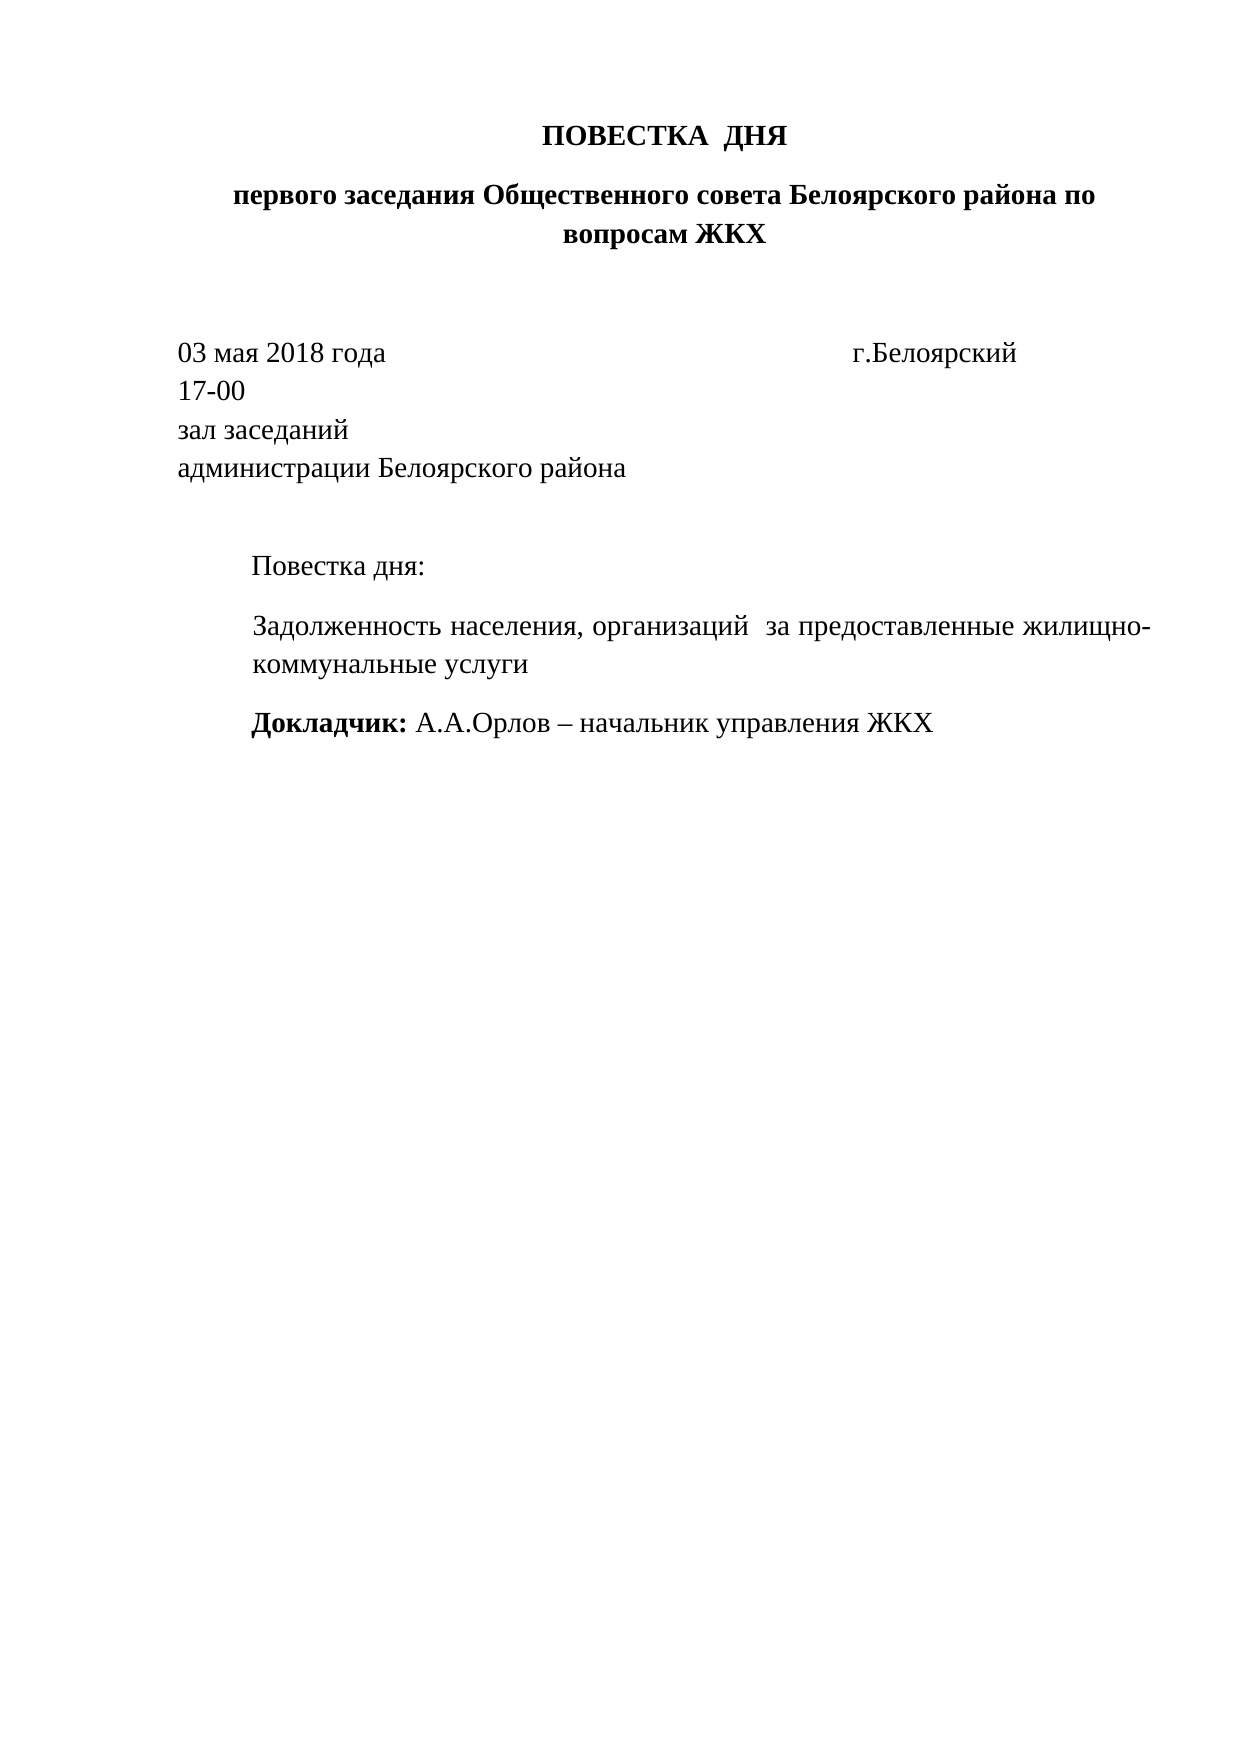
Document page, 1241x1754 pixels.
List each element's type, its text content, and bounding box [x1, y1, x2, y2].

text Докладчик: А.А.Орлов – начальник управления ЖКХ [177, 706, 1152, 739]
text первого заседания Общественного совета Белоярского района по вопросам ЖКХ [177, 177, 1152, 249]
text Повестка дня: [177, 548, 1152, 582]
text 17-00 [177, 373, 1152, 407]
text администрации Белоярского района [177, 450, 1152, 484]
text зал заседаний [177, 412, 1152, 445]
text Задолженность населения, организаций за предоставленные жилищно-коммунальные услуги [252, 608, 1152, 680]
text 03 мая 2018 года г.Белоярский [177, 335, 1152, 368]
text ПОВЕСТКА ДНЯ [177, 118, 1152, 152]
